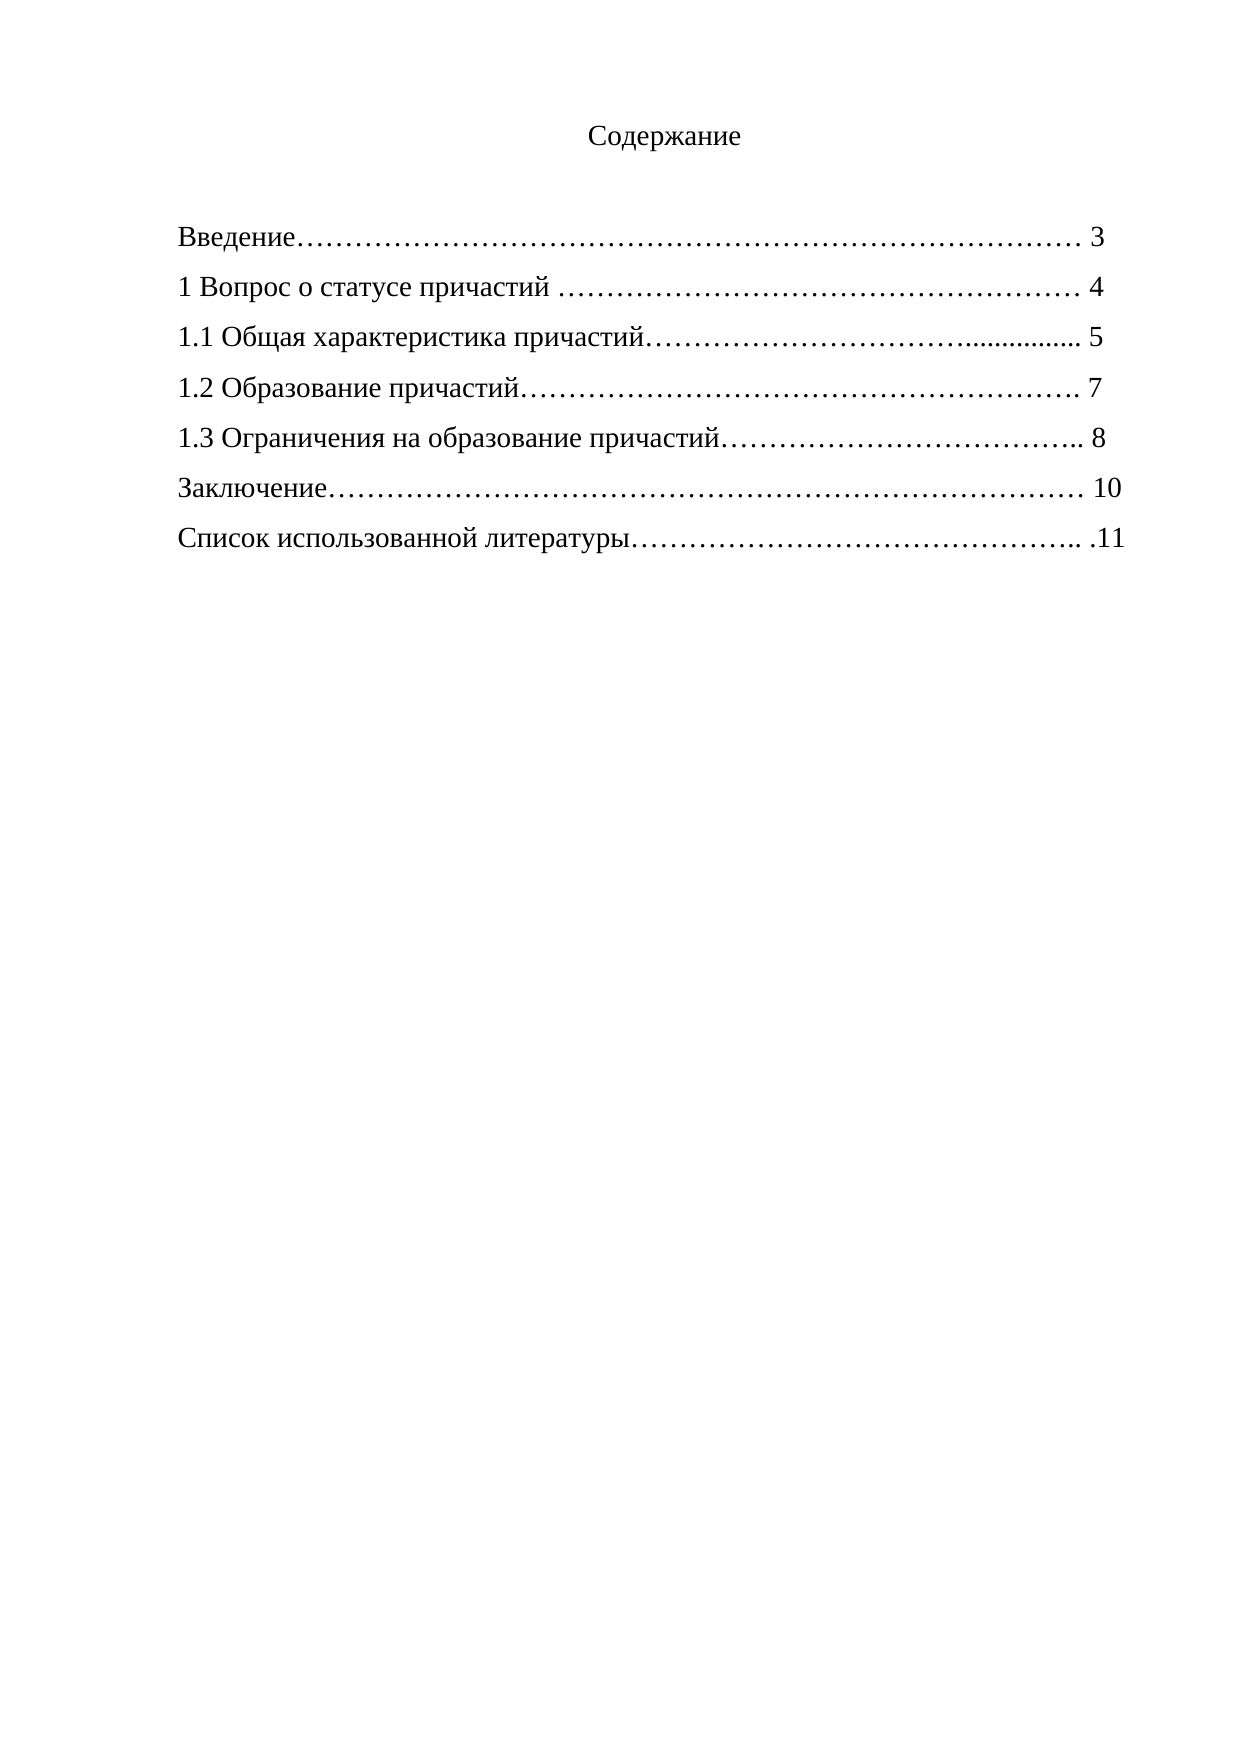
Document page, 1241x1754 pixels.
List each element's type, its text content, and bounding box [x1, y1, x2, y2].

text 1.2 Образование причастий…………………………………………………. 7 [177, 370, 1152, 403]
text 1 Вопрос о статусе причастий ……………………………………………… 4 [177, 269, 1152, 303]
text 1.1 Общая характеристика причастий……………………………................ 5 [177, 319, 1152, 353]
text 1.3 Ограничения на образование причастий……………………………….. 8 [177, 420, 1152, 453]
text Список использованной литературы……………………………………….. .11 [177, 521, 1152, 554]
text Введение……………………………………………………………………… 3 [177, 219, 1152, 252]
text Содержание [177, 118, 1152, 152]
text Заключение…………………………………………………………………… 10 [177, 470, 1152, 504]
